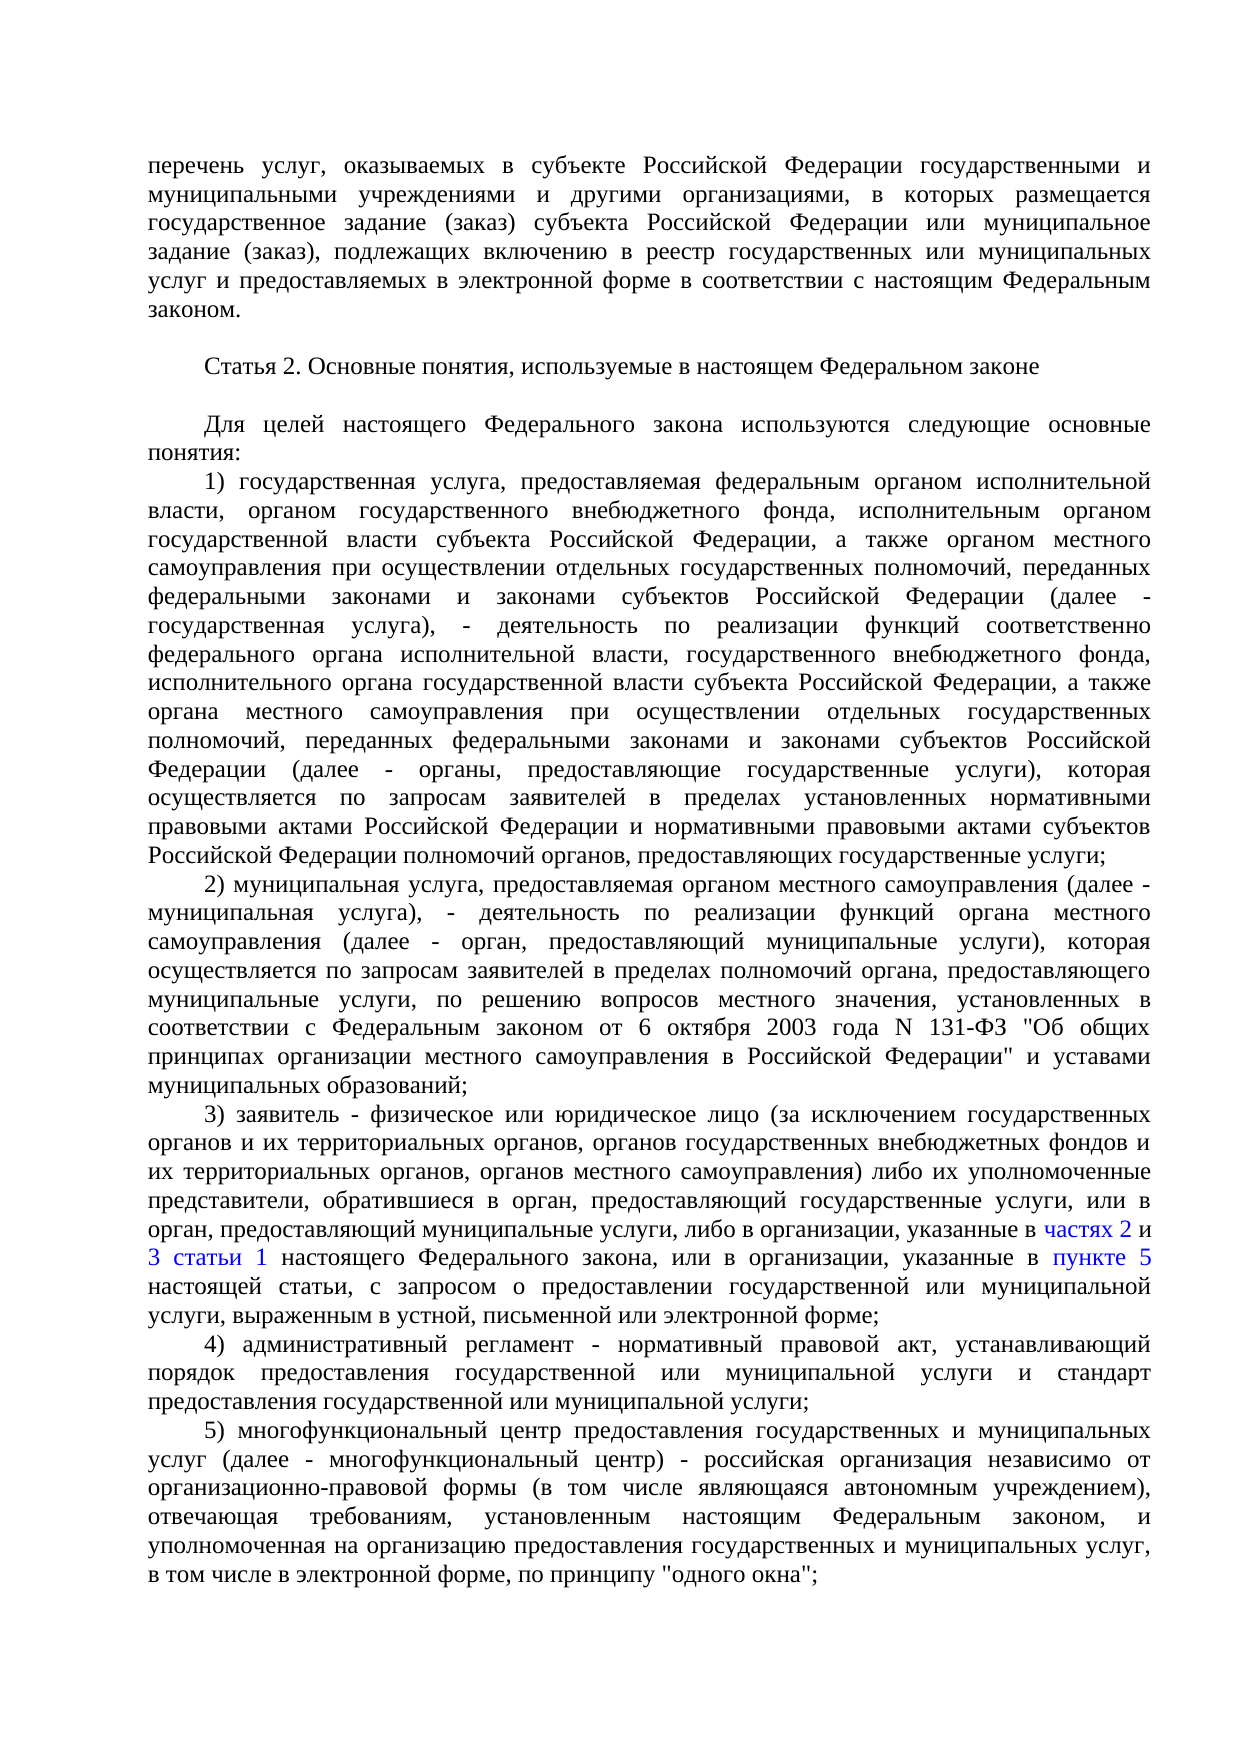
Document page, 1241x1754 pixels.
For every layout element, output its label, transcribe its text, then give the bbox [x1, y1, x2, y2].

text 2) муниципальная услуга, предоставляемая органом местного самоуправления (далее - муниципальная услуга), - деятельность по реализации функций органа местного самоуправления (далее - орган, предоставляющий муниципальные услуги), которая осуществляется по запросам заявителей в пределах полномочий органа, предоставляющего муниципальные услуги, по решению вопросов местного значения, установленных в соответствии с Федеральным законом от 6 октября 2003 года N 131-ФЗ "Об общих принципах организации местного самоуправления в Российской Федерации" и уставами муниципальных образований; [148, 869, 1152, 1099]
text 4) административный регламент - нормативный правовой акт, устанавливающий порядок предоставления государственной или муниципальной услуги и стандарт предоставления государственной или муниципальной услуги; [148, 1329, 1152, 1415]
text 1) государственная услуга, предоставляемая федеральным органом исполнительной власти, органом государственного внебюджетного фонда, исполнительным органом государственной власти субъекта Российской Федерации, а также органом местного самоуправления при осуществлении отдельных государственных полномочий, переданных федеральными законами и законами субъектов Российской Федерации (далее - государственная услуга), - деятельность по реализации функций соответственно федерального органа исполнительной власти, государственного внебюджетного фонда, исполнительного органа государственной власти субъекта Российской Федерации, а также органа местного самоуправления при осуществлении отдельных государственных полномочий, переданных федеральными законами и законами субъектов Российской Федерации (далее - органы, предоставляющие государственные услуги), которая осуществляется по запросам заявителей в пределах установленных нормативными правовыми актами Российской Федерации и нормативными правовыми актами субъектов Российской Федерации полномочий органов, предоставляющих государственные услуги; [148, 466, 1152, 869]
text 5) многофункциональный центр предоставления государственных и муниципальных услуг (далее - многофункциональный центр) - российская организация независимо от организационно-правовой формы (в том числе являющаяся автономным учреждением), отвечающая требованиям, установленным настоящим Федеральным законом, и уполномоченная на организацию предоставления государственных и муниципальных услуг, в том числе в электронной форме, по принципу "одного окна"; [148, 1415, 1152, 1587]
text 3) заявитель - физическое или юридическое лицо (за исключением государственных органов и их территориальных органов, органов государственных внебюджетных фондов и их территориальных органов, органов местного самоуправления) либо их уполномоченные представители, обратившиеся в орган, предоставляющий государственные услуги, или в орган, предоставляющий муниципальные услуги, либо в организации, указанные в частях 2 и 3 статьи 1 настоящего Федерального закона, или в организации, указанные в пункте 5 настоящей статьи, с запросом о предоставлении государственной или муниципальной услуги, выраженным в устной, письменной или электронной форме; [148, 1099, 1152, 1329]
text Для целей настоящего Федерального закона используются следующие основные понятия: [148, 409, 1152, 466]
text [148, 150, 1152, 322]
text Статья 2. Основные понятия, используемые в настоящем Федеральном законе [148, 351, 1152, 380]
